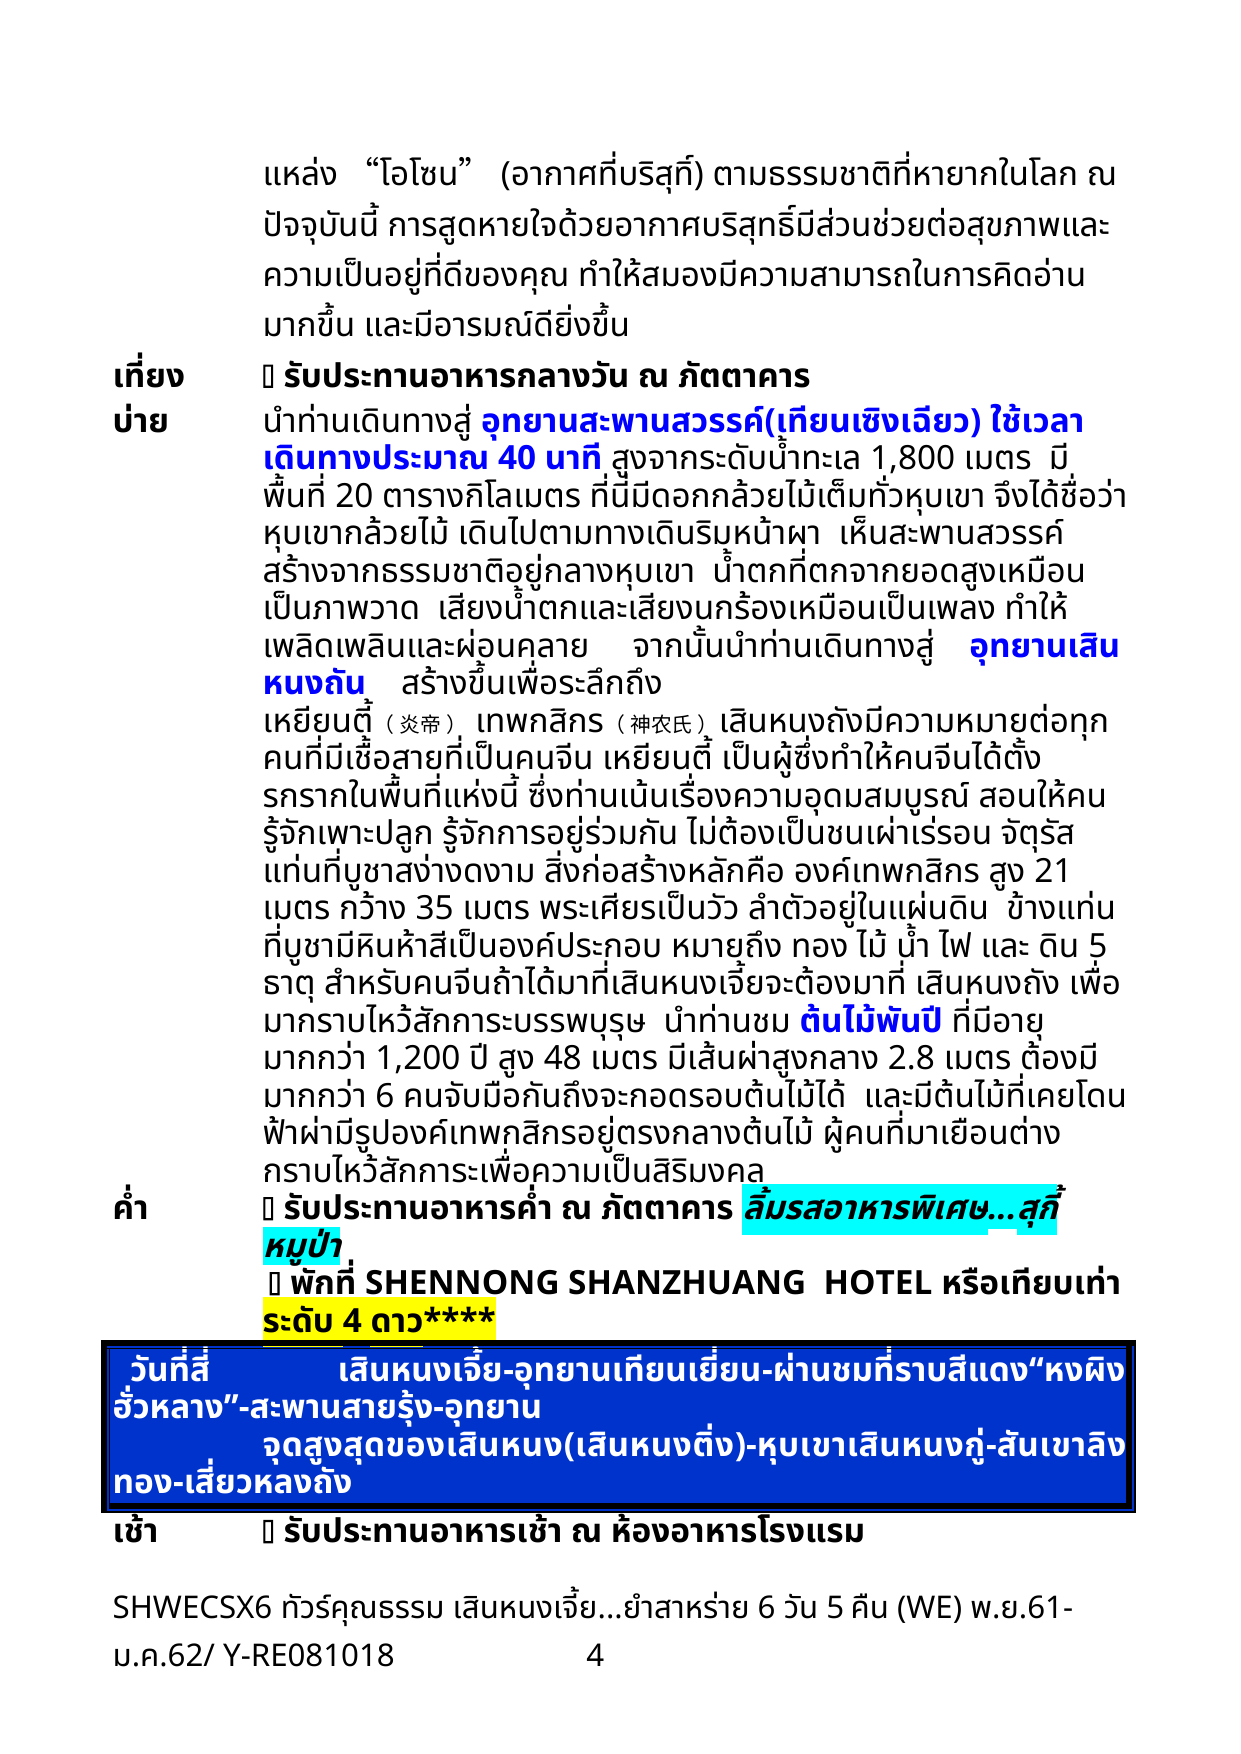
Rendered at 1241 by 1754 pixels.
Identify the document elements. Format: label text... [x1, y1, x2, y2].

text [262, 150, 1128, 352]
text เช้า รับประทานอาหารเช้า ณ ห้องอาหารโรงแรม [112, 1513, 1128, 1550]
text บ่าย นำท่านเดินทางสู่ อุทยานสะพานสวรรค์(เทียนเซิงเฉียว) ใช้เวลาเดินทางประมาณ 40 นาที สูงจากระดับน้ำทะเล 1,800 เมตร มีพื้นที่ 20 ตารางกิโลเมตร ที่นี่มีดอกกล้วยไม้เต็มทั่วหุบเขา จึงได้ชื่อว่าหุบเขากล้วยไม้ เดินไปตามทางเดินริมหน้าผา เห็นสะพานสวรรค์สร้างจากธรรมชาติอยู่กลางหุบเขา น้ำตกที่ตกจากยอดสูงเหมือนเป็นภาพวาด เสียงน้ำตกและเสียงนกร้องเหมือนเป็นเพลง ทำให้เพลิดเพลินและผ่อนคลาย จากนั้นนำท่านเดินทางสู่ อุทยานเสินหนงถัน สร้างขึ้นเพื่อระลึกถึง [112, 402, 1128, 702]
text จุดสูงสุดของเสินหนง(เสินหนงติ่ง)-หุบเขาเสินหนงกู่-สันเขาลิงทอง-เสี่ยวหลงถัง [110, 1415, 1126, 1503]
text พักที่ SHENNONG SHANZHUANG HOTEL หรือเทียบเท่า ระดับ 4 ดาว**** [260, 1265, 1128, 1340]
text เหยียนตี้（ 炎帝 ） เทพกสิกร（ 神农氏 ）เสินหนงถังมีความหมายต่อทุกคนที่มีเชื้อสายที่เป็นคนจีน เหยียนตี้ เป็นผู้ซึ่งทำให้คนจีนได้ตั้งรกรากในพื้นที่แห่งนี้ ซึ่งท่านเน้นเรื่องความอุดมสมบูรณ์ สอนให้คนรู้จักเพาะปลูก รู้จักการอยู่ร่วมกัน ไม่ต้องเป็นชนเผ่าเร่รอน จัตุรัสแท่นที่บูชาสง่างดงาม สิ่งก่อสร้างหลักคือ องค์เทพกสิกร สูง 21 เมตร กว้าง 35 เมตร พระเศียรเป็นวัว ลำตัวอยู่ในแผ่นดิน ข้างแท่นที่บูชามีหินห้าสีเป็นองค์ประกอบ หมายถึง ทอง ไม้ น้ำ ไฟ และ ดิน 5 ธาตุ สำหรับคนจีนถ้าได้มาที่เสินหนงเจี้ยจะต้องมาที่ เสินหนงถัง เพื่อมากราบไหว้สักการะบรรพบุรุษ นำท่านชม ต้นไม้พันปี ที่มีอายุมากกว่า 1,200 ปี สูง 48 เมตร มีเส้นผ่าสูงกลาง 2.8 เมตร ต้องมีมากกว่า 6 คนจับมือกันถึงจะกอดรอบต้นไม้ได้ และมีต้นไม้ที่เคยโดนฟ้าผ่ามีรูปองค์เทพกสิกรอยู่ตรงกลางต้นไม้ ผู้คนที่มาเยือนต่างกราบไหว้สักการะเพื่อความเป็นสิริมงคล [112, 702, 1128, 1190]
text วันที่สี่ เสินหนงเจี้ย-อุทยานเทียนเยี่ยน-ผ่านชมที่ราบสีแดง“หงผิงฮั่วหลาง”-สะพานสายรุ้ง-อุทยาน [110, 1349, 1126, 1415]
text ค่ำ รับประทานอาหารค่ำ ณ ภัตตาคาร ลิ้มรสอาหารพิเศษ...สุกี้หมูป่า [112, 1190, 1128, 1265]
text เที่ยง รับประทานอาหารกลางวัน ณ ภัตตาคาร [112, 352, 1128, 402]
